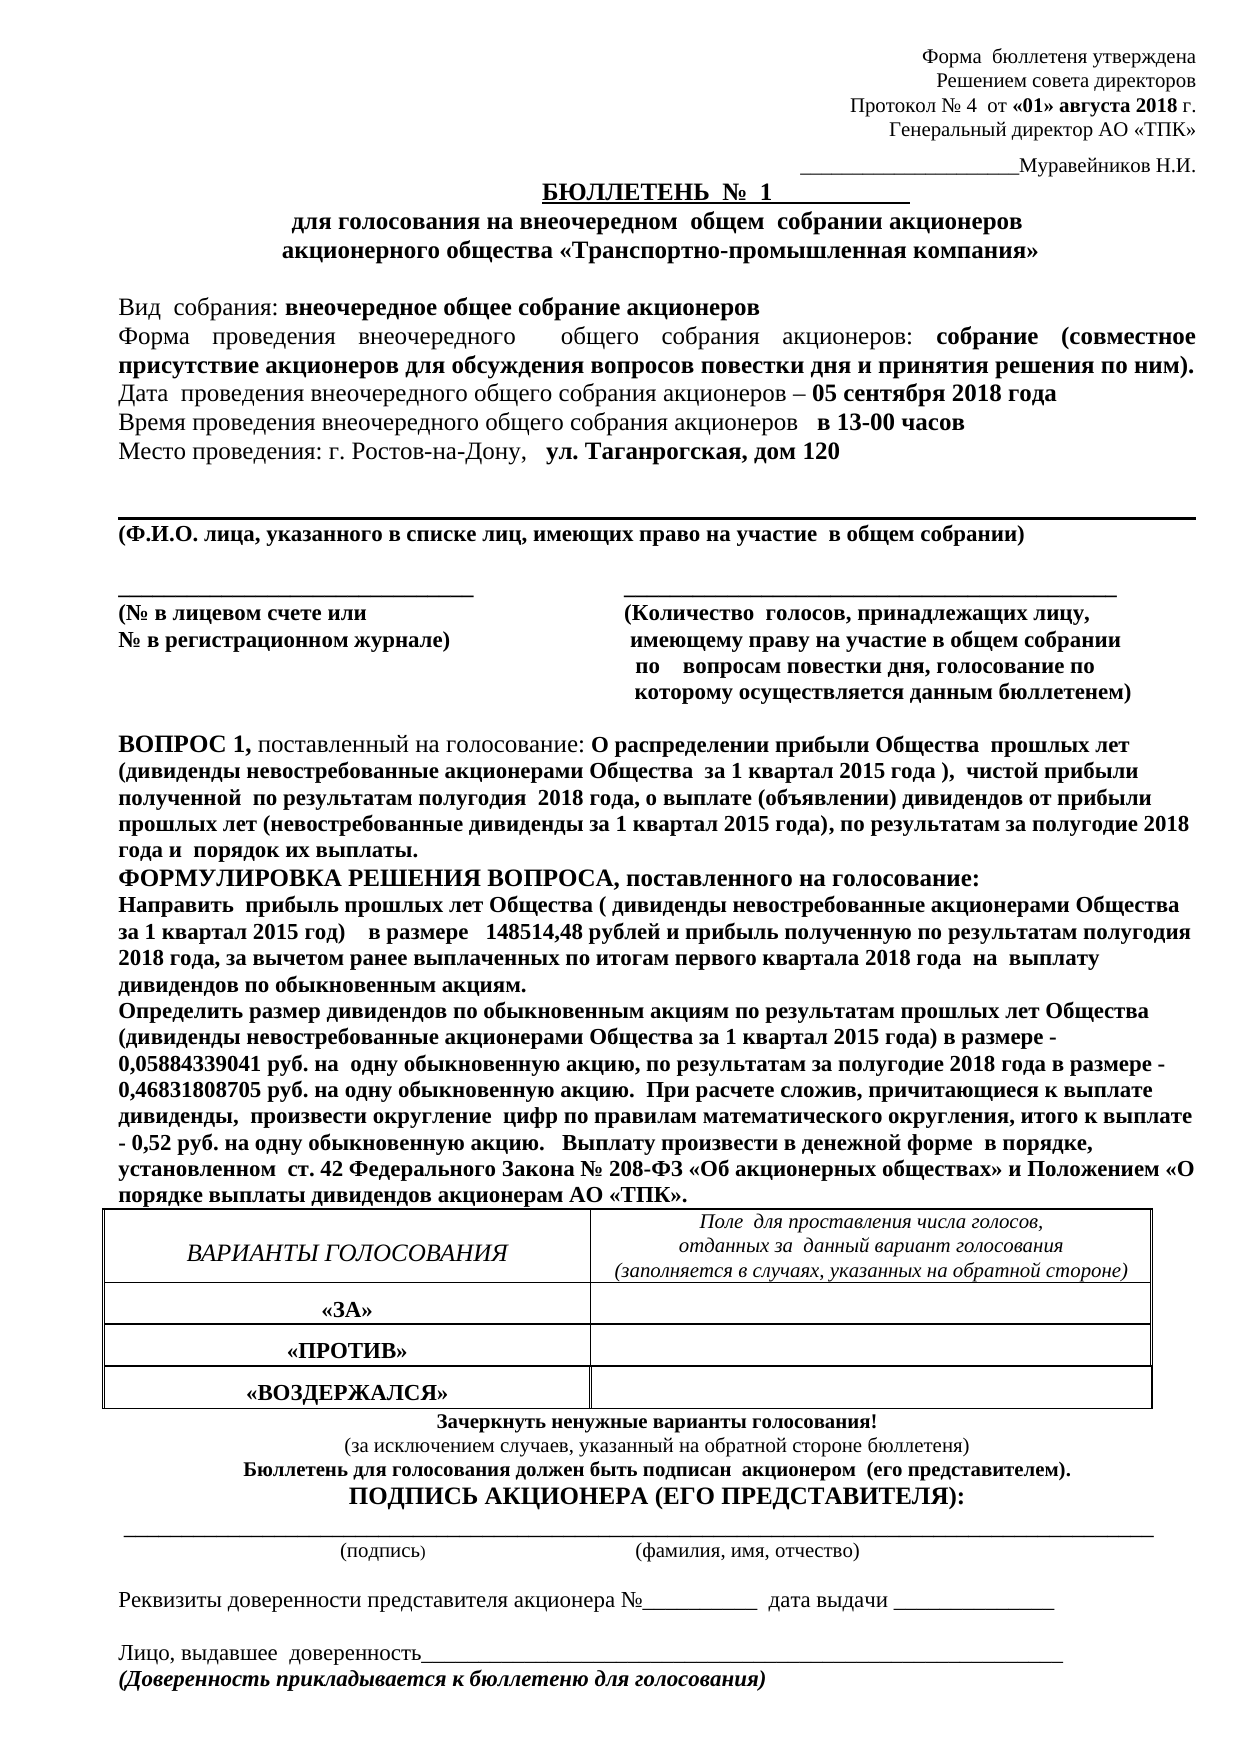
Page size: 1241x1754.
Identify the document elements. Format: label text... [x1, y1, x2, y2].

title которому осуществляется данным бюллетенем) [634, 678, 1196, 705]
title Форма бюллетеня утверждена [118, 44, 1196, 68]
title акционерного общества «Транспортно-промышленная компания» [118, 235, 1196, 263]
table_cell [591, 1325, 1150, 1365]
title _____________________Муравейников Н.И. [118, 153, 1196, 177]
text Определить размер дивидендов по обыкновенным акциям по результатам прошлых лет Общества (дивиденды невостребованные акционерами Общества за 1 квартал 2015 года) в размере - 0,05884339041 руб. на одну обыкновенную акцию, по результатам за полугодие 2018 года в размере - 0,46831808705 руб. на одну обыкновенную акцию. При расчете сложив, причитающиеся к выплате дивиденды, произвести округление цифр по правилам математического округления, итого к выплате - 0,52 руб. на одну обыкновенную акцию. Выплату произвести в денежной форме в порядке, установленном ст. 42 Федерального Закона № 208-ФЗ «Об акционерных обществах» и Положением «О порядке выплаты дивидендов акционерам АО «ТПК». [118, 997, 1196, 1208]
table_cell [591, 1283, 1150, 1323]
title (№ в лицевом счете или (Количество голосов, принадлежащих лицу, [118, 599, 1196, 626]
text (за исключением случаев, указанный на обратной стороне бюллетеня) [118, 1433, 1196, 1457]
text (Доверенность прикладывается к бюллетеню для голосования) [118, 1666, 1196, 1692]
title Протокол № 4 от «01» августа 2018 г. [118, 92, 1196, 117]
title Время проведения внеочередного общего собрания акционеров в 13-00 часов [118, 407, 1196, 436]
title № в регистрационном журнале) имеющему праву на участие в общем собрании [118, 626, 1196, 652]
text ФОРМУЛИРОВКА РЕШЕНИЯ ВОПРОСА, поставленного на голосование: [118, 863, 1196, 892]
title Место проведения: г. Ростов-на-Дону, ул. Таганрогская, дом 120 [118, 436, 1196, 465]
title Вид собрания: внеочередное общее собрание акционеров [118, 292, 1196, 321]
text Направить прибыль прошлых лет Общества ( дивиденды невостребованные акционерами Общества за 1 квартал 2015 год) в размере 148514,48 рублей и прибыль полученную по результатам полугодия 2018 года, за вычетом ранее выплаченных по итогам первого квартала 2018 года на выплату дивидендов по обыкновенным акциям. [118, 892, 1196, 997]
title (Ф.И.О. лица, указанного в списке лиц, имеющих право на участие в общем собрании) [118, 520, 1196, 547]
title Форма проведения внеочередного общего собрания акционеров: собрание (совместное присутствие акционеров для обсуждения вопросов повестки дня и принятия решения по ним). [118, 321, 1196, 378]
table_header Поле для проставления числа голосов, отданных за данный вариант голосования (заполняется в случаях, указанных на обратной стороне) [591, 1210, 1150, 1282]
table_cell «ЗА» [105, 1283, 590, 1323]
text Реквизиты доверенности представителя акционера №__________ дата выдачи ______________ [118, 1586, 1196, 1613]
title для голосования на внеочередном общем собрании акционеров [118, 206, 1196, 235]
title Генеральный директор АО «ТПК» [118, 117, 1196, 141]
text Бюллетень для голосования должен быть подписан акционером (его представителем). [118, 1457, 1196, 1481]
title по вопросам повестки дня, голосование по [118, 652, 1196, 678]
table_header ВАРИАНТЫ ГОЛОСОВАНИЯ [105, 1210, 590, 1282]
text ПОДПИСЬ АКЦИОНЕРА (ЕГО ПРЕДСТАВИТЕЛЯ): [118, 1481, 1196, 1510]
text (подпись) (фамилия, имя, отчество) [118, 1538, 1196, 1586]
title Дата проведения внеочередного общего собрания акционеров – 05 сентября 2018 года [118, 378, 1196, 407]
table_cell [592, 1367, 1151, 1408]
table_cell «ПРОТИВ» [105, 1325, 590, 1365]
text Зачеркнуть ненужные варианты голосования! [118, 1409, 1196, 1433]
text Лицо, выдавшее доверенность________________________________________________________ [118, 1639, 1196, 1666]
title БЮЛЛЕТЕНЬ № 1 [118, 177, 1196, 206]
subtitle _________________________________________________________________________________________ [118, 1514, 1196, 1538]
title _______________________________ ___________________________________________ [118, 573, 1196, 599]
table_cell «ВОЗДЕРЖАЛСЯ» [105, 1367, 589, 1408]
text ВОПРОС 1, поставленный на голосование: О распределении прибыли Общества прошлых лет (дивиденды невостребованные акционерами Общества за 1 квартал 2015 года ), чистой прибыли полученной по результатам полугодия 2018 года, о выплате (объявлении) дивидендов от прибыли прошлых лет (невостребованные дивиденды за 1 квартал 2015 года), по результатам за полугодие 2018 года и порядок их выплаты. [118, 729, 1196, 863]
title Решением совета директоров [118, 68, 1196, 92]
